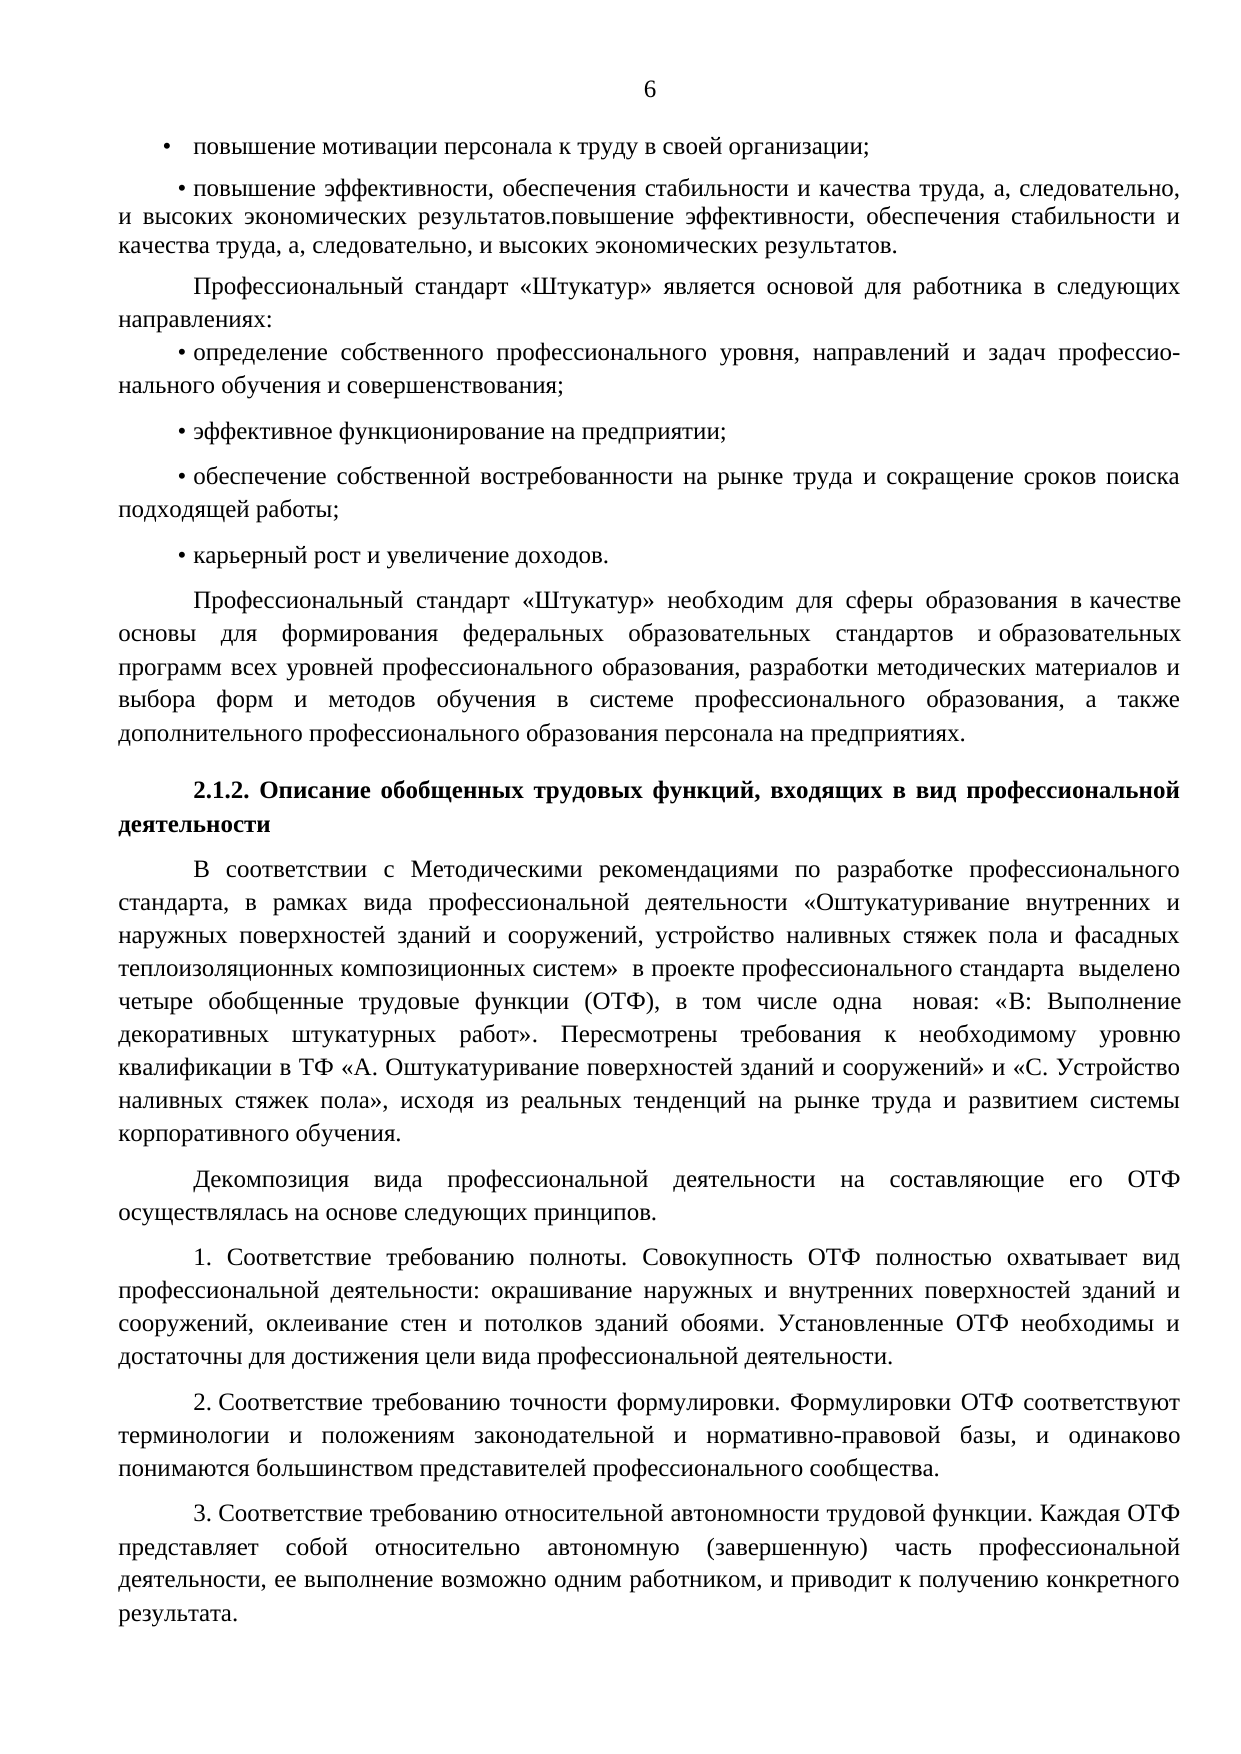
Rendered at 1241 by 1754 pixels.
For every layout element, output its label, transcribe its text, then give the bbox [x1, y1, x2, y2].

text Декомпозиция вида профессиональной деятельности на составляющие его ОТФ осуществлялась на основе следующих принципов. [118, 1164, 1181, 1226]
text • повышение мотивации персонала к труду в своей организации; [118, 131, 1181, 160]
text • карьерный рост и увеличение доходов. [118, 540, 1181, 569]
text • определение собственного профессионального уровня, направлений и задач профессио-нального обучения и совершенствования; [118, 337, 1181, 399]
text • эффективное функционирование на предприятии; [118, 416, 1181, 445]
text 3. Соответствие требованию относительной автономности трудовой функции. Каждая ОТФ представляет собой относительно автономную (завершенную) часть профессиональной деятельности, ее выполнение возможно одним работником, и приводит к получению конкретного результата. [118, 1498, 1181, 1626]
text Профессиональный стандарт «Штукатур» является основой для работника в следующих направлениях: [118, 271, 1181, 333]
text В соответствии с Методическими рекомендациями по разработке профессионального стандарта, в рамках вида профессиональной деятельности «Оштукатуривание внутренних и наружных поверхностей зданий и сооружений, устройство наливных стяжек пола и фасадных теплоизоляционных композиционных систем» в проекте профессионального стандарта выделено четыре обобщенные трудовые функции (ОТФ), в том числе одна новая: «B: Выполнение декоративных штукатурных работ». Пересмотрены требования к необходимому уровню квалификации в ТФ «А. Оштукатуривание поверхностей зданий и сооружений» и «С. Устройство наливных стяжек пола», исходя из реальных тенденций на рынке труда и развитием системы корпоративного обучения. [118, 854, 1181, 1147]
text 2. Соответствие требованию точности формулировки. Формулировки ОТФ соответствуют терминологии и положениям законодательной и нормативно-правовой базы, и одинаково понимаются большинством представителей профессионального сообщества. [118, 1387, 1181, 1482]
text • повышение эффективности, обеспечения стабильности и качества труда, а, следовательно, и высоких экономических результатов.повышение эффективности, обеспечения стабильности и качества труда, а, следовательно, и высоких экономических результатов. [118, 173, 1181, 259]
text 2.1.2. Описание обобщенных трудовых функций, входящих в вид профессиональной деятельности [118, 776, 1181, 837]
text Профессиональный стандарт «Штукатур» необходим для сферы образования в качестве основы для формирования федеральных образовательных стандартов и образовательных программ всех уровней профессионального образования, разработки методических материалов и выбора форм и методов обучения в системе профессионального образования, а также дополнительного профессионального образования персонала на предприятиях. [118, 586, 1181, 746]
text 1. Соответствие требованию полноты. Совокупность ОТФ полностью охватывает вид профессиональной деятельности: окрашивание наружных и внутренних поверхностей зданий и сооружений, оклеивание стен и потолков зданий обоями. Установленные ОТФ необходимы и достаточны для достижения цели вида профессиональной деятельности. [118, 1242, 1181, 1370]
text • обеспечение собственной востребованности на рынке труда и сокращение сроков поиска подходящей работы; [118, 461, 1181, 523]
